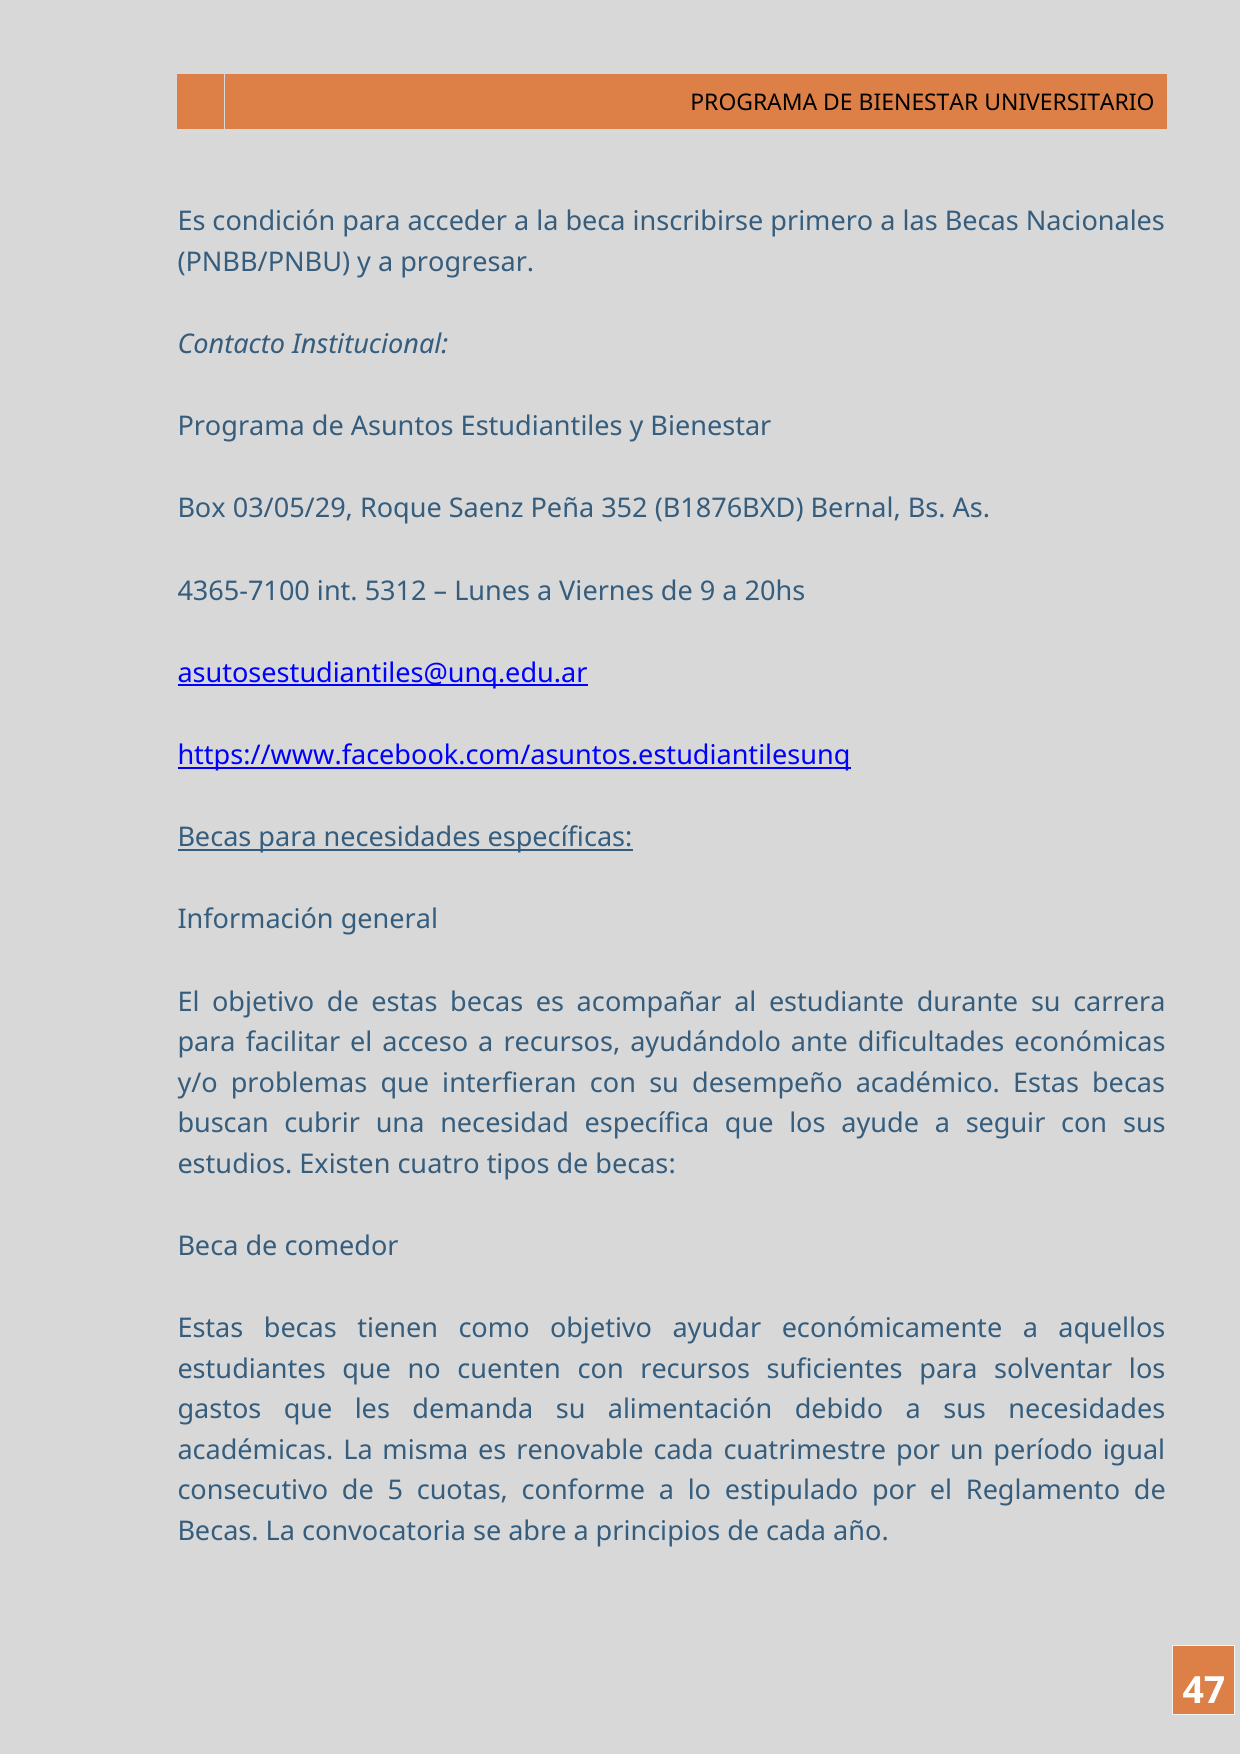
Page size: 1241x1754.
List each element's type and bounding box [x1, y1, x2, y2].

table_header [177, 160, 1167, 1556]
